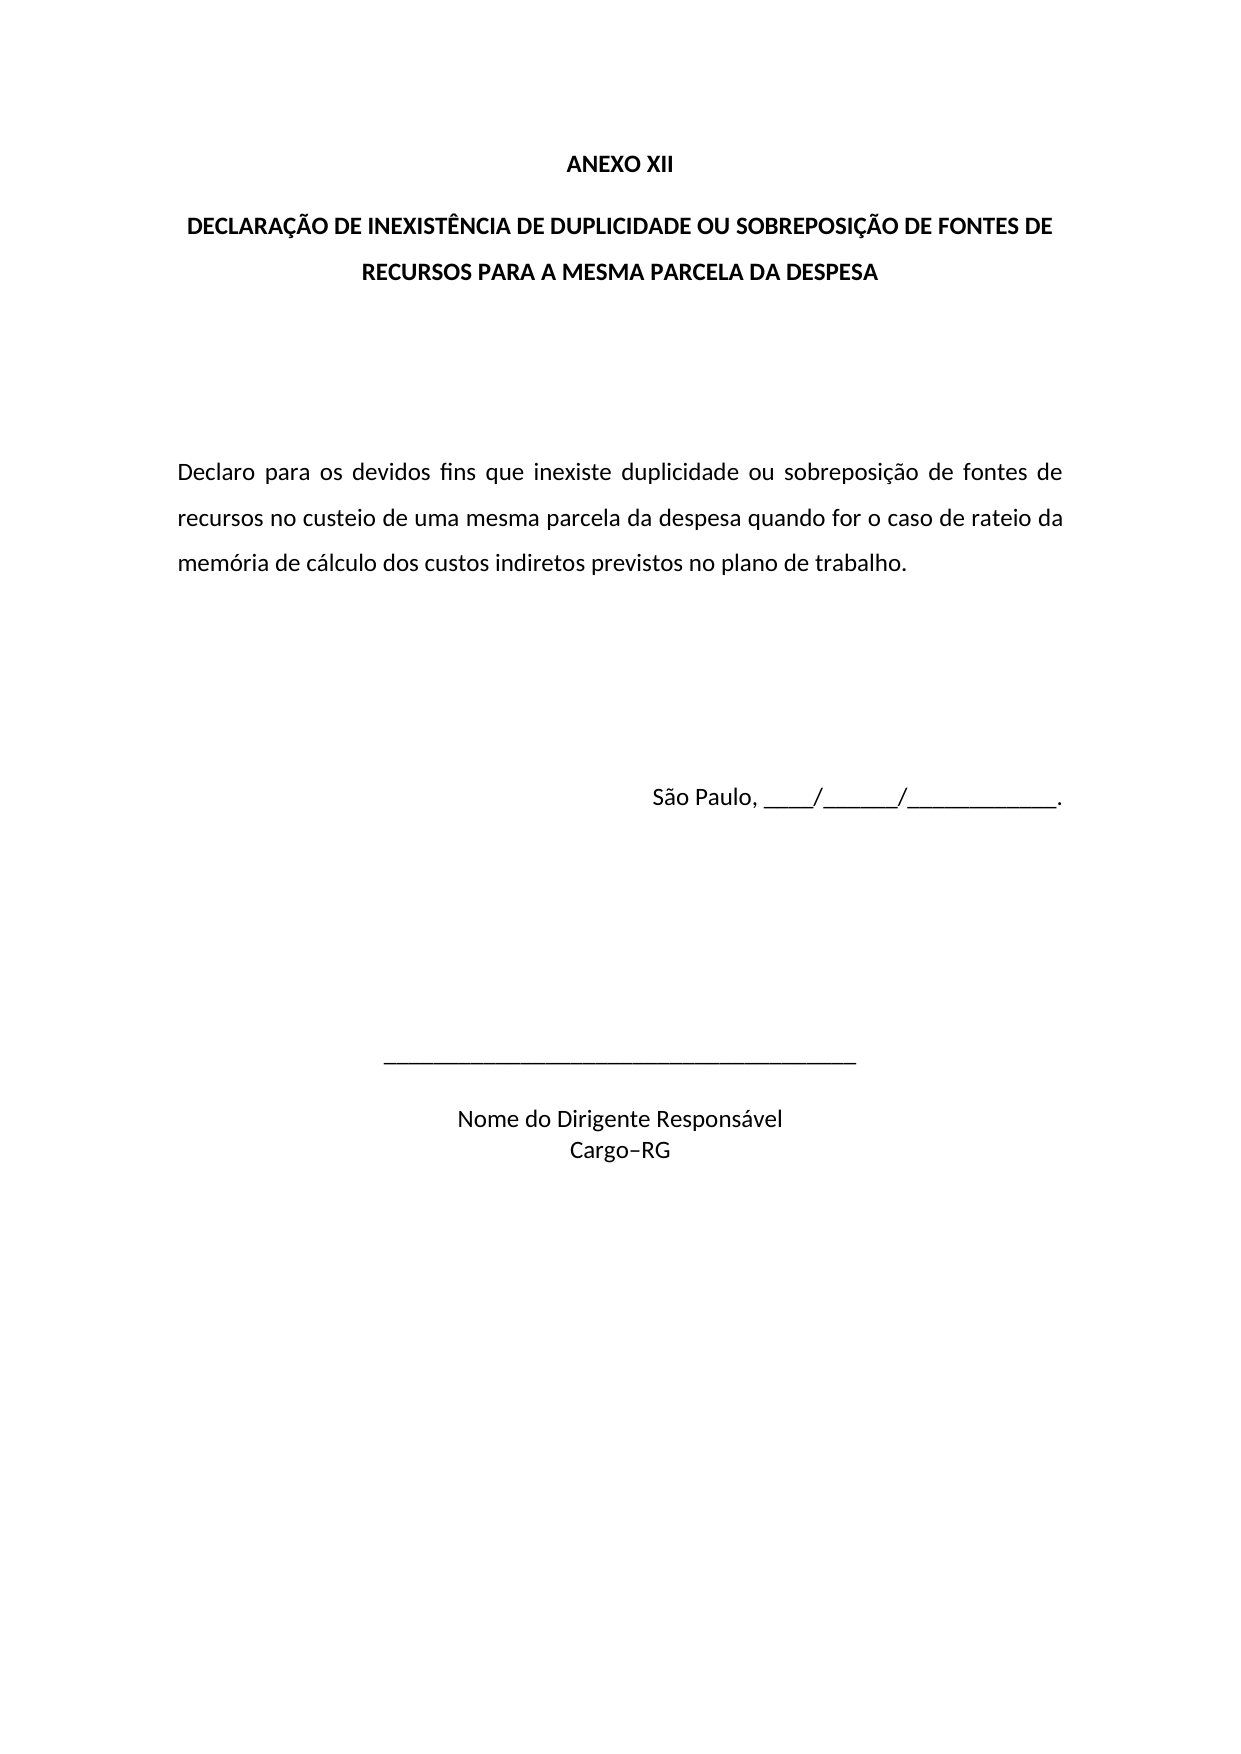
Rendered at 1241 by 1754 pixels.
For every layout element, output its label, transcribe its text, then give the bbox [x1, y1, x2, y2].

text São Paulo, ____/______/____________. [177, 781, 1063, 812]
text DECLARAÇÃO DE INEXISTÊNCIA DE DUPLICIDADE OU SOBREPOSIÇÃO DE FONTES DE RECURSOS PARA A MESMA PARCELA DA DESPESA [177, 211, 1063, 287]
text Declaro para os devidos fins que inexiste duplicidade ou sobreposição de fontes de recursos no custeio de uma mesma parcela da despesa quando for o caso de rateio da memória de cálculo dos custos indiretos previstos no plano de trabalho. [177, 456, 1063, 578]
text ANEXO XII [177, 148, 1063, 179]
text Cargo–RG [177, 1134, 1063, 1164]
text ______________________________________ [177, 1037, 1063, 1067]
text Nome do Dirigente Responsável [177, 1103, 1063, 1134]
